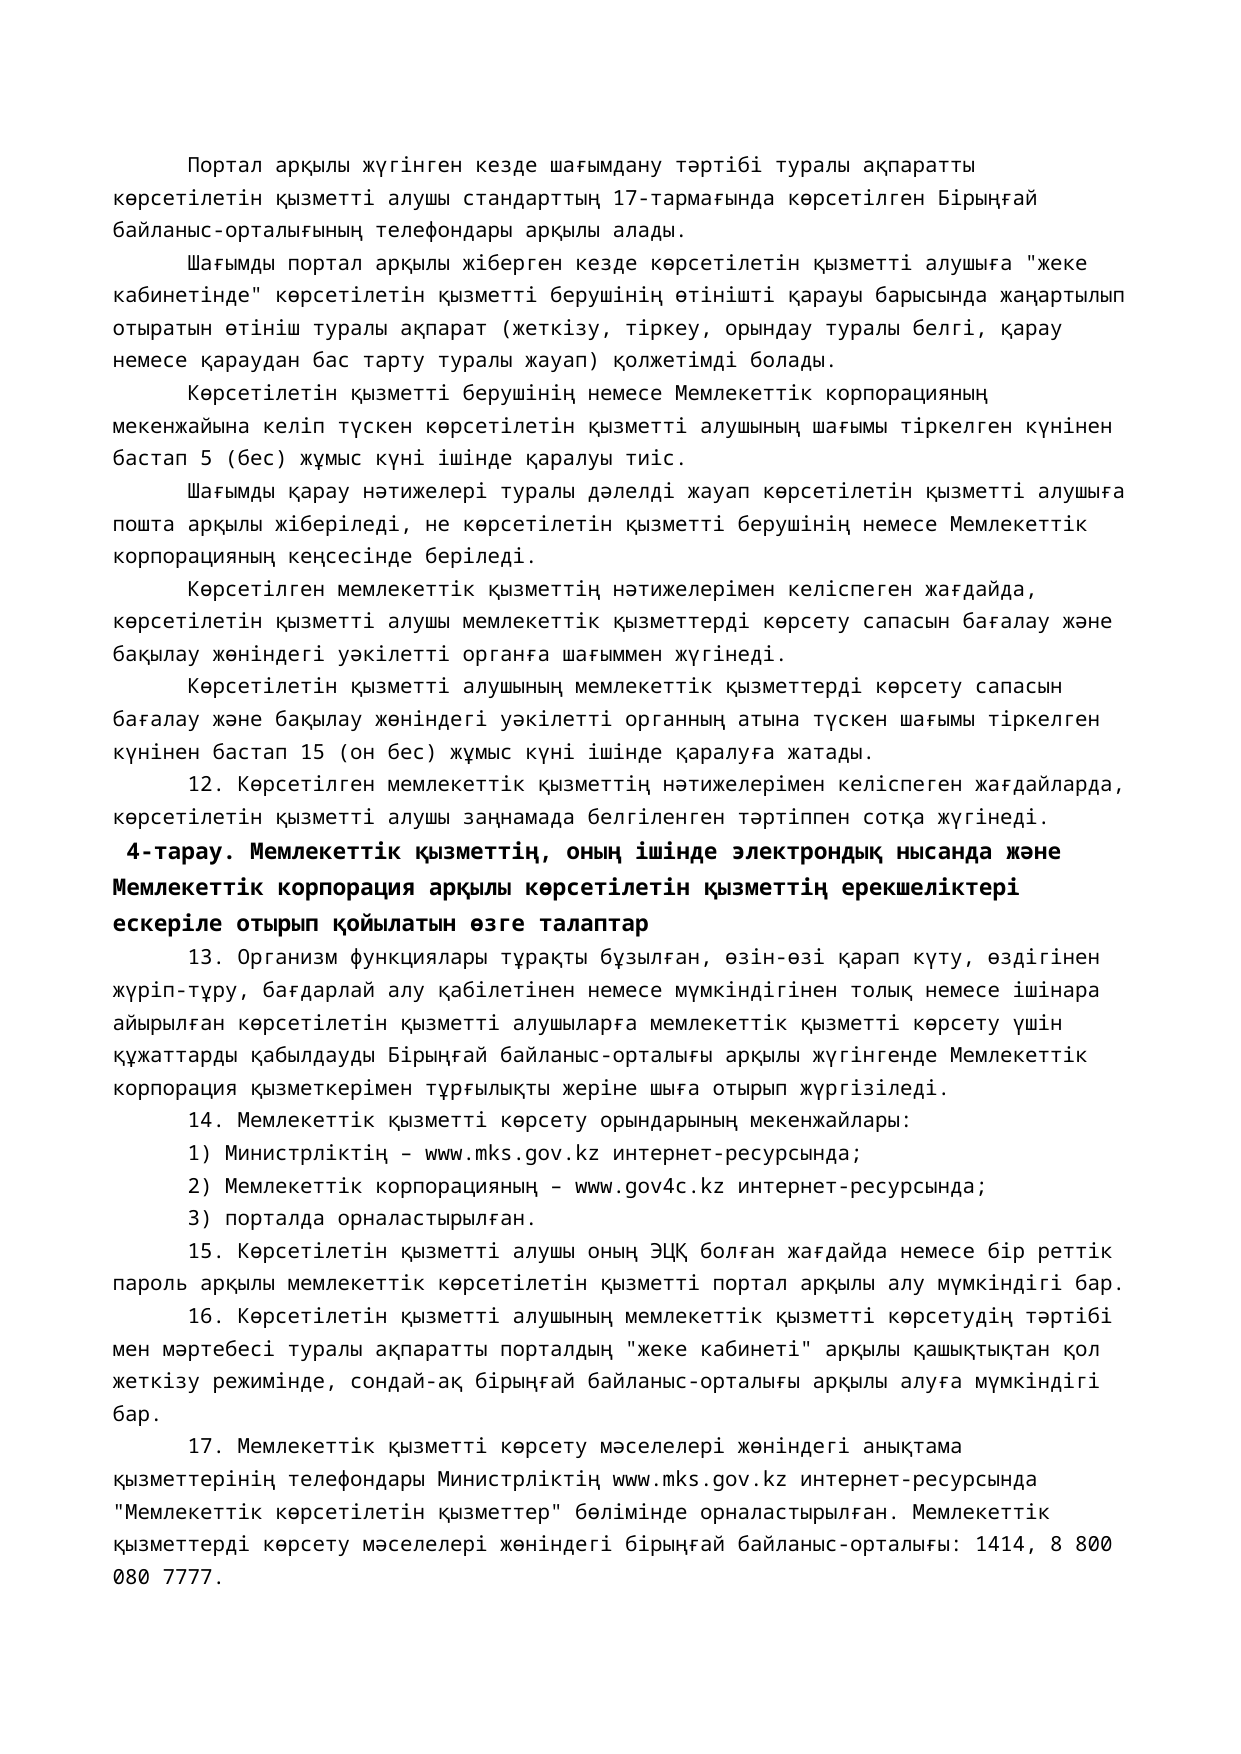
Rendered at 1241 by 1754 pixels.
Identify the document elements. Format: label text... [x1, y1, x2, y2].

text Шағымды портал арқылы жіберген кезде көрсетілетін қызметті алушыға "жеке кабинетінде" көрсетілетін қызметті берушінің өтінішті қарауы барысында жаңартылып отыратын өтініш туралы ақпарат (жеткізу, тіркеу, орындау туралы белгі, қарау немесе қараудан бас тарту туралы жауап) қолжетімді болады. [112, 248, 1128, 374]
text 15. Көрсетілетін қызметті алушы оның ЭЦҚ болған жағдайда немесе бір реттік пароль арқылы мемлекеттік көрсетілетін қызметті портал арқылы алу мүмкіндігі бар. [112, 1236, 1128, 1297]
text 4-тарау. Мемлекеттік қызметтің, оның ішінде электрондық нысанда және Мемлекеттік корпорация арқылы көрсетілетін қызметтің ерекшеліктері ескеріле отырып қойылатын өзге талаптар [112, 835, 1128, 938]
text 3) порталда орналастырылған. [112, 1203, 1128, 1232]
text Портал арқылы жүгінген кезде шағымдану тәртібі туралы ақпаратты көрсетілетін қызметті алушы стандарттың 17-тармағында көрсетілген Бірыңғай байланыс-орталығының телефондары арқылы алады. [112, 150, 1128, 244]
text 12. Көрсетілген мемлекеттік қызметтің нәтижелерімен келіспеген жағдайларда, көрсетілетін қызметті алушы заңнамада белгіленген тәртіппен сотқа жүгінеді. [112, 769, 1128, 831]
text Көрсетілетін қызметті алушының мемлекеттiк қызметтерді көрсету сапасын бағалау және бақылау жөнiндегi уәкiлеттi органның атына түскен шағымы тіркелген күнінен бастап 15 (он бес) жұмыс күні ішінде қаралуға жатады. [112, 672, 1128, 765]
text 16. Көрсетілетін қызметті алушының мемлекеттік қызметті көрсетудің тәртібі мен мәртебесі туралы ақпаратты порталдың "жеке кабинеті" арқылы қашықтықтан қол жеткізу режимінде, сондай-ақ бірыңғай байланыс-орталығы арқылы алуға мүмкіндігі бар. [112, 1301, 1128, 1427]
text Көрсетілетін қызметті берушінің немесе Мемлекеттік корпорацияның мекенжайына келіп түскен көрсетілетін қызметті алушының шағымы тіркелген күнінен бастап 5 (бес) жұмыс күні ішінде қаралуы тиіс. [112, 378, 1128, 472]
text Көрсетілген мемлекеттік қызметтің нәтижелерімен келіспеген жағдайда, көрсетілетін қызметті алушы мемлекеттік қызметтерді көрсету сапасын бағалау және бақылау жөнiндегi уәкiлеттi органға шағыммен жүгінеді. [112, 574, 1128, 667]
text 2) Мемлекеттік корпорацияның – www.gov4с.kz интернет-ресурсында; [112, 1171, 1128, 1199]
text 17. Мемлекеттік қызметті көрсету мәселелері жөніндегі анықтама қызметтерінің телефондары Министрліктің www.mks.gov.kz интернет-ресурсында "Мемлекеттік көрсетілетін қызметтер" бөлімінде орналастырылған. Мемлекеттік қызметтерді көрсету мәселелері жөніндегі бірыңғай байланыс-орталығы: 1414, 8 800 080 7777. [112, 1432, 1128, 1590]
text 13. Организм функциялары тұрақты бұзылған, өзін-өзі қарап күту, өздігінен жүріп-тұру, бағдарлай алу қабілетінен немесе мүмкіндігінен толық немесе ішінара айырылған көрсетілетін қызметті алушыларға мемлекеттік қызметті көрсету үшін құжаттарды қабылдауды Бірыңғай байланыс-орталығы арқылы жүгінгенде Мемлекеттік корпорация қызметкерімен тұрғылықты жеріне шыға отырып жүргізіледі. [112, 942, 1128, 1101]
text Шағымды қарау нәтижелерi туралы дәлелдi жауап көрсетiлетiн қызметтi алушыға пошта арқылы жiберiледi, не көрсетiлетiн қызметтi берушiнiң немесе Мемлекеттік корпорацияның кеңсесiнде берiледi. [112, 476, 1128, 570]
text 1) Министрліктің – www.mks.gov.kz интернет-ресурсында; [112, 1138, 1128, 1167]
text 14. Мемлекеттік қызметті көрсету орындарының мекенжайлары: [112, 1106, 1128, 1134]
